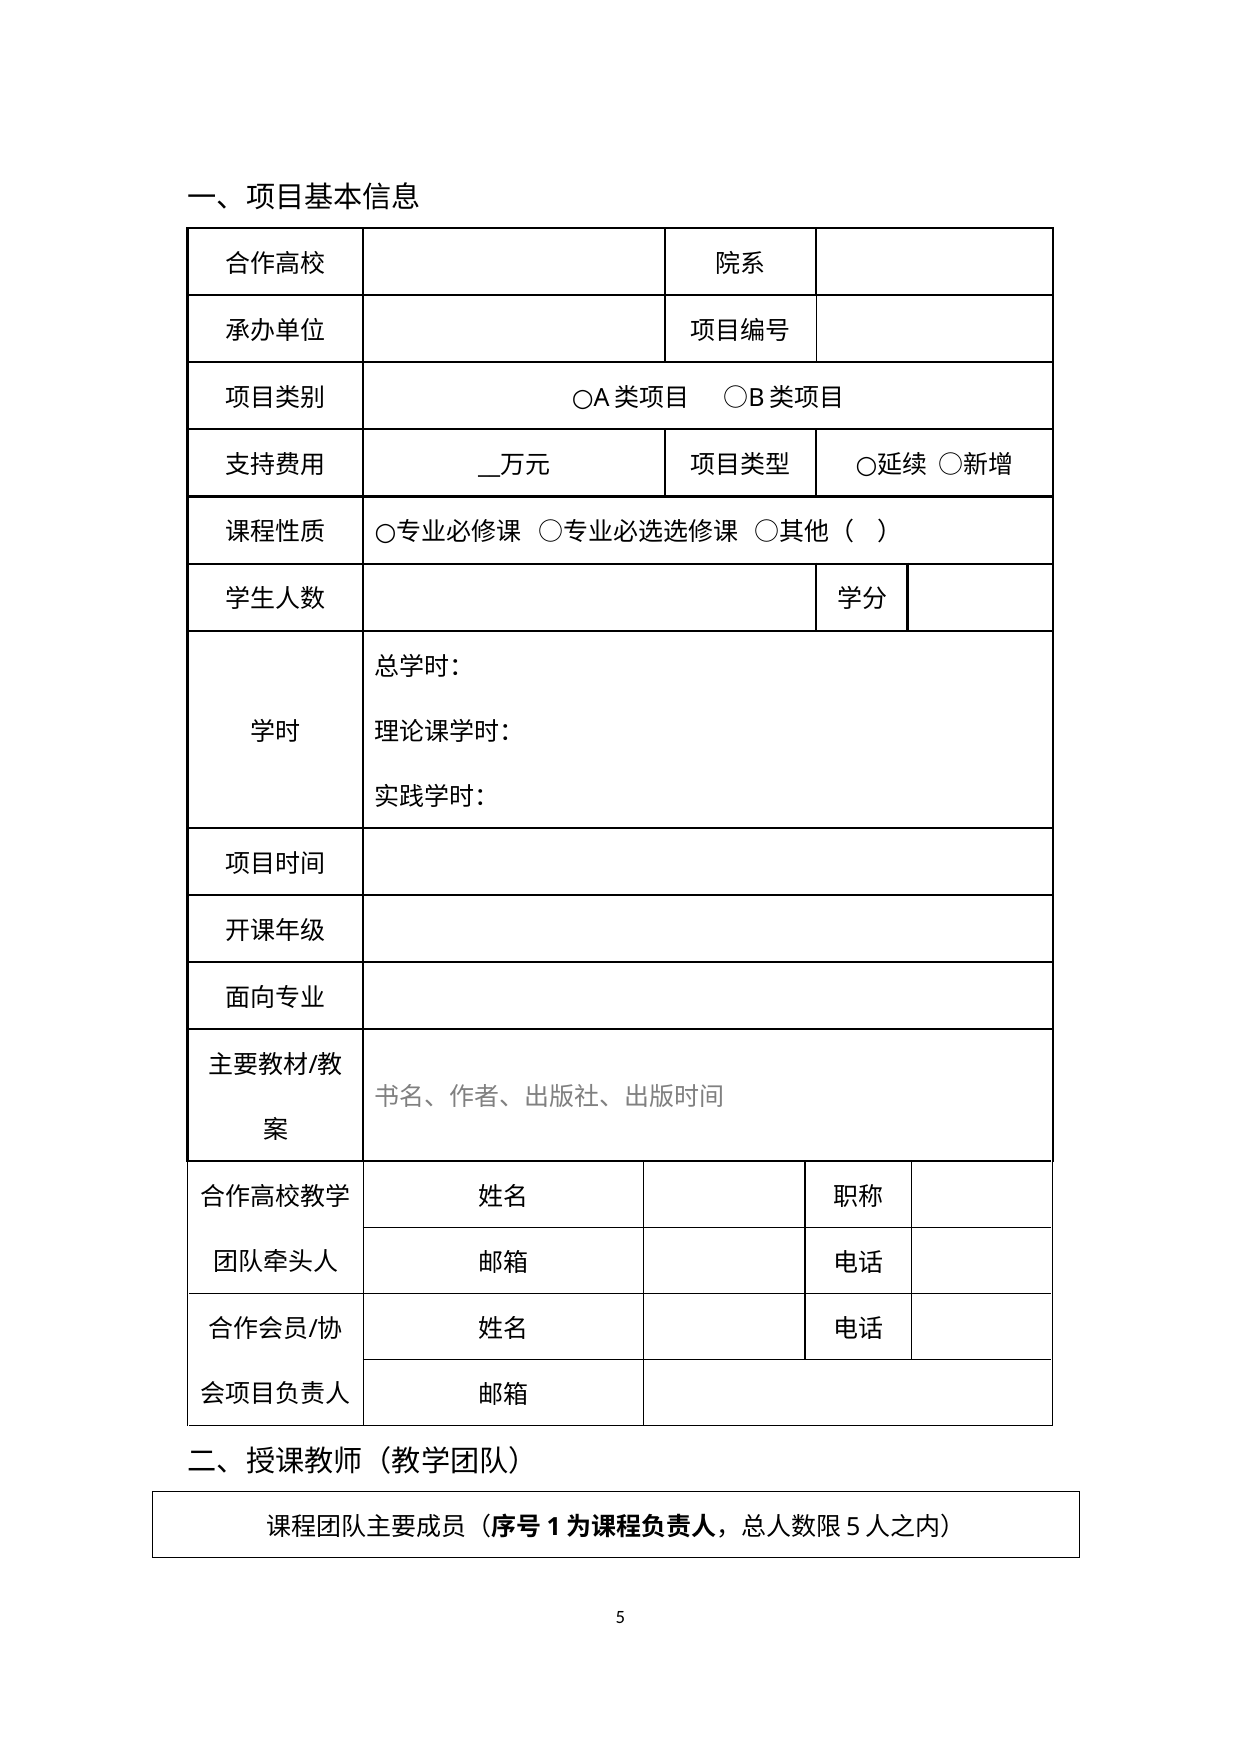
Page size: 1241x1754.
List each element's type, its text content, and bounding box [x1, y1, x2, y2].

table_cell 支持费用 [189, 430, 362, 495]
table_cell [644, 1228, 804, 1293]
table_cell [364, 829, 1052, 894]
table_header [817, 229, 1052, 294]
table_cell 总学时： 理论课学时： 实践学时： [364, 632, 1052, 827]
table_cell 学时 [189, 632, 362, 827]
table_cell 主要教材/教案 [189, 1030, 362, 1160]
table_cell 姓名 [364, 1162, 643, 1227]
table_cell ○专业必修课 ○专业必选选修课 ○其他（ ） [364, 498, 1052, 562]
table_cell [909, 565, 1052, 629]
table_cell __万元 [364, 430, 664, 495]
table_cell 项目类别 [189, 363, 362, 428]
table_cell 课程性质 [189, 498, 362, 562]
table_cell [364, 296, 664, 361]
table_cell 项目时间 [189, 829, 362, 894]
table_cell ○A类项目 ○B类项目 [364, 363, 1052, 428]
table_header 合作高校 [189, 229, 362, 294]
table_cell 开课年级 [189, 896, 362, 961]
table_cell 项目类型 [666, 430, 815, 495]
table_cell 合作高校教学团队牵头人 [188, 1162, 363, 1293]
list 项目基本信息 [187, 162, 1053, 227]
table_cell 电话 [806, 1228, 911, 1293]
table_cell 邮箱 [364, 1360, 643, 1425]
table_cell [644, 1162, 804, 1227]
table_header 课程团队主要成员（序号1为课程负责人，总人数限5人之内） [153, 1492, 1079, 1557]
table_cell [644, 1359, 1052, 1425]
table_cell [364, 896, 1052, 961]
table_cell 承办单位 [189, 296, 362, 361]
table_cell 职称 [806, 1162, 911, 1227]
table_cell [364, 565, 815, 629]
table_cell ○延续 ○新增 [817, 430, 1052, 495]
table_cell 书名、作者、出版社、出版时间 [364, 1030, 1052, 1160]
table_cell 电话 [806, 1294, 911, 1359]
table_cell [644, 1294, 804, 1359]
table_cell [912, 1160, 1052, 1227]
table_cell [912, 1293, 1052, 1359]
table_header 院系 [666, 229, 815, 294]
table_cell [817, 296, 1052, 361]
table_header [364, 229, 664, 294]
table_cell [364, 963, 1052, 1028]
text 二、授课教师（教学团队） [187, 1426, 1053, 1491]
table_cell 面向专业 [189, 963, 362, 1028]
table_cell 学分 [817, 565, 906, 629]
table_cell 合作会员/协会项目负责人 [188, 1293, 363, 1425]
table_cell [912, 1227, 1052, 1293]
table_cell 项目编号 [666, 296, 816, 361]
table_cell 学生人数 [189, 565, 362, 629]
table_cell 邮箱 [364, 1228, 643, 1293]
table_cell 姓名 [364, 1294, 643, 1359]
